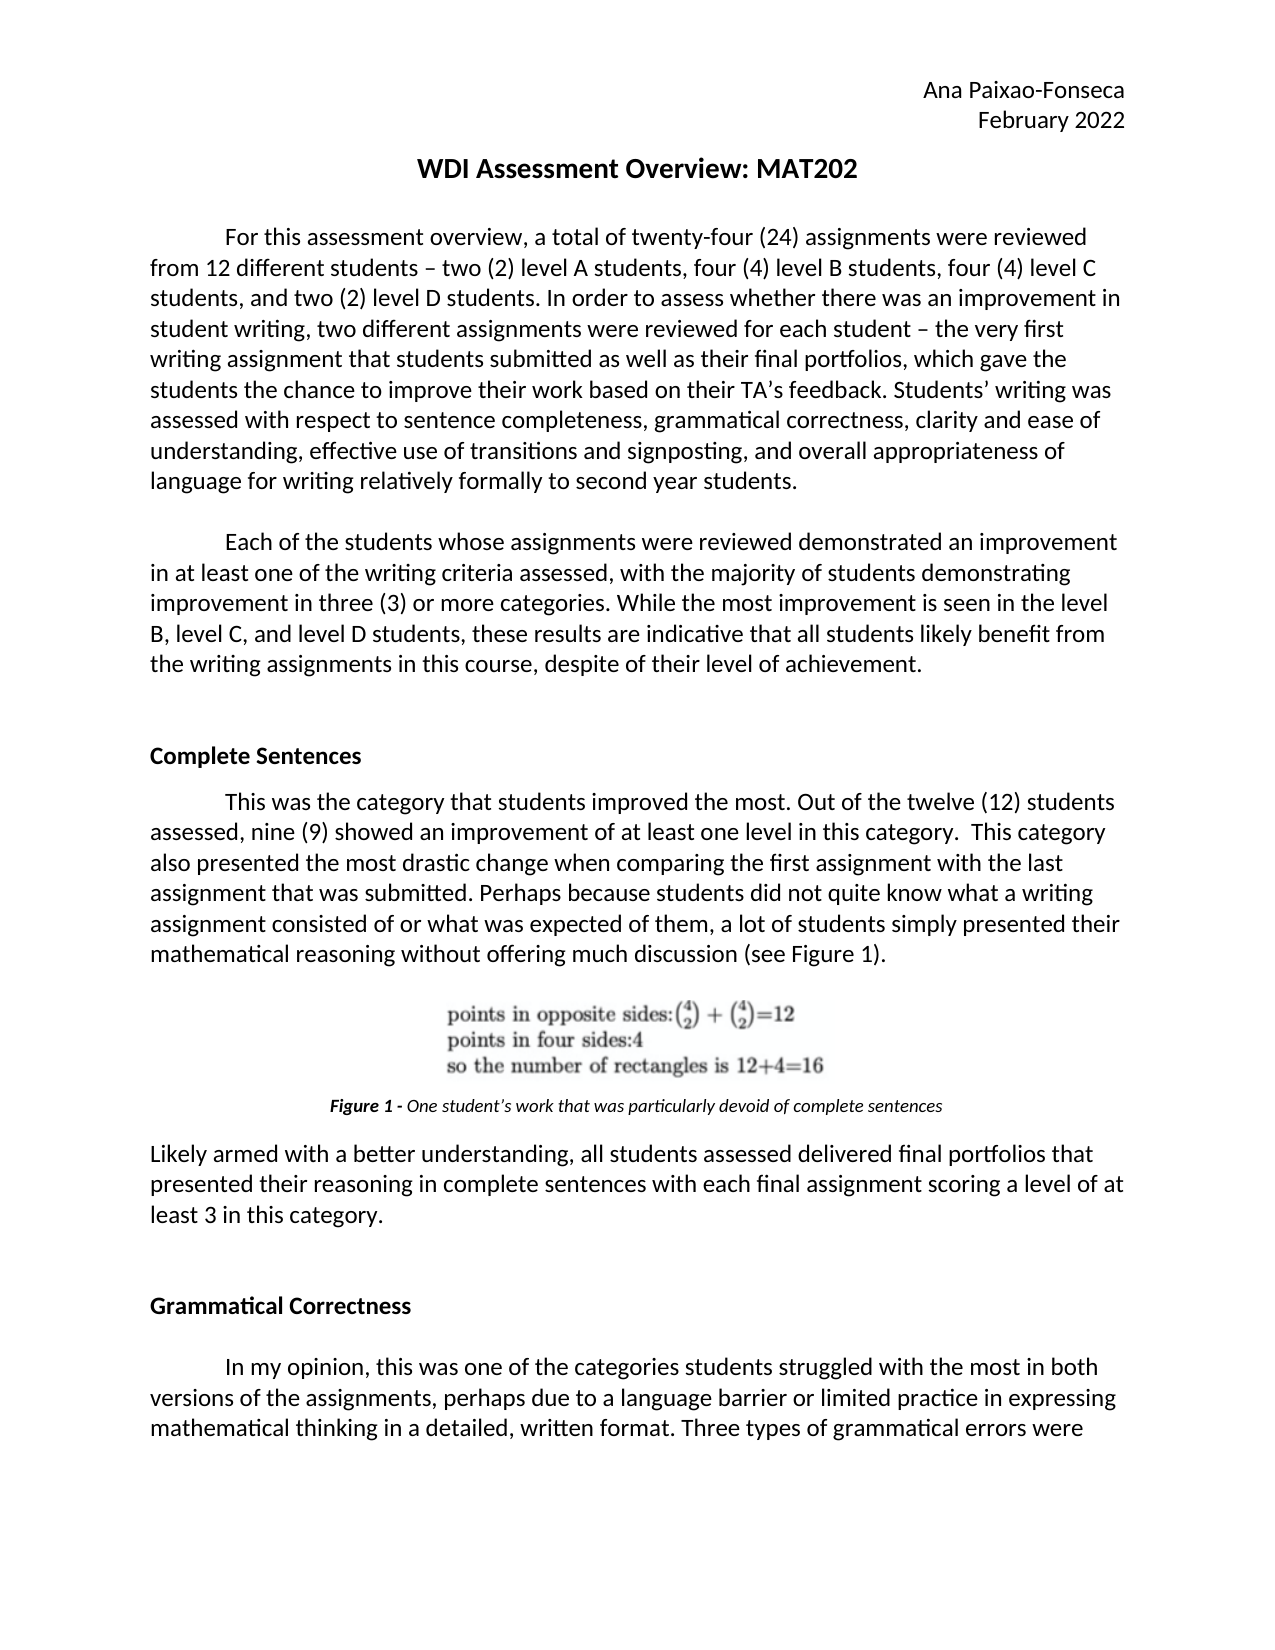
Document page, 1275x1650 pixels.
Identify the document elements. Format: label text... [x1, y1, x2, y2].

text For this assessment overview, a total of twenty-four (24) assignments were reviewed from 12 different students – two (2) level A students, four (4) level B students, four (4) level C students, and two (2) level D students. In order to assess whether there was an improvement in student writing, two different assignments were reviewed for each student – the very first writing assignment that students submitted as well as their final portfolios, which gave the students the chance to improve their work based on their TA’s feedback. Students’ writing was assessed with respect to sentence completeness, grammatical correctness, clarity and ease of understanding, effective use of transitions and signposting, and overall appropriateness of language for writing relatively formally to second year students. [150, 221, 1125, 496]
text WDI Assessment Overview: MAT202 [150, 150, 1125, 186]
text Complete Sentences [150, 740, 1125, 771]
text Each of the students whose assignments were reviewed demonstrated an improvement in at least one of the writing criteria assessed, with the majority of students demonstrating improvement in three (3) or more categories. While the most improvement is seen in the level B, level C, and level D students, these results are indicative that all students likely benefit from the writing assignments in this course, despite of their level of achievement. [150, 526, 1125, 679]
text Likely armed with a better understanding, all students assessed delivered final portfolios that presented their reasoning in complete sentences with each final assignment scoring a level of at least 3 in this category. [150, 1138, 1125, 1229]
text Grammatical Correctness [150, 1291, 1125, 1321]
text Figure 1 - One student’s work that was particularly devoid of complete sentences [150, 1094, 1125, 1117]
text This was the category that students improved the most. Out of the twelve (12) students assessed, nine (9) showed an improvement of at least one level in this category. This category also presented the most drastic change when comparing the first assignment with the last assignment that was submitted. Perhaps because students did not quite know what a writing assignment consisted of or what was expected of them, a lot of students simply presented their mathematical reasoning without offering much discussion (see Figure 1). [150, 786, 1125, 969]
picture [439, 1000, 836, 1084]
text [150, 1352, 1125, 1443]
